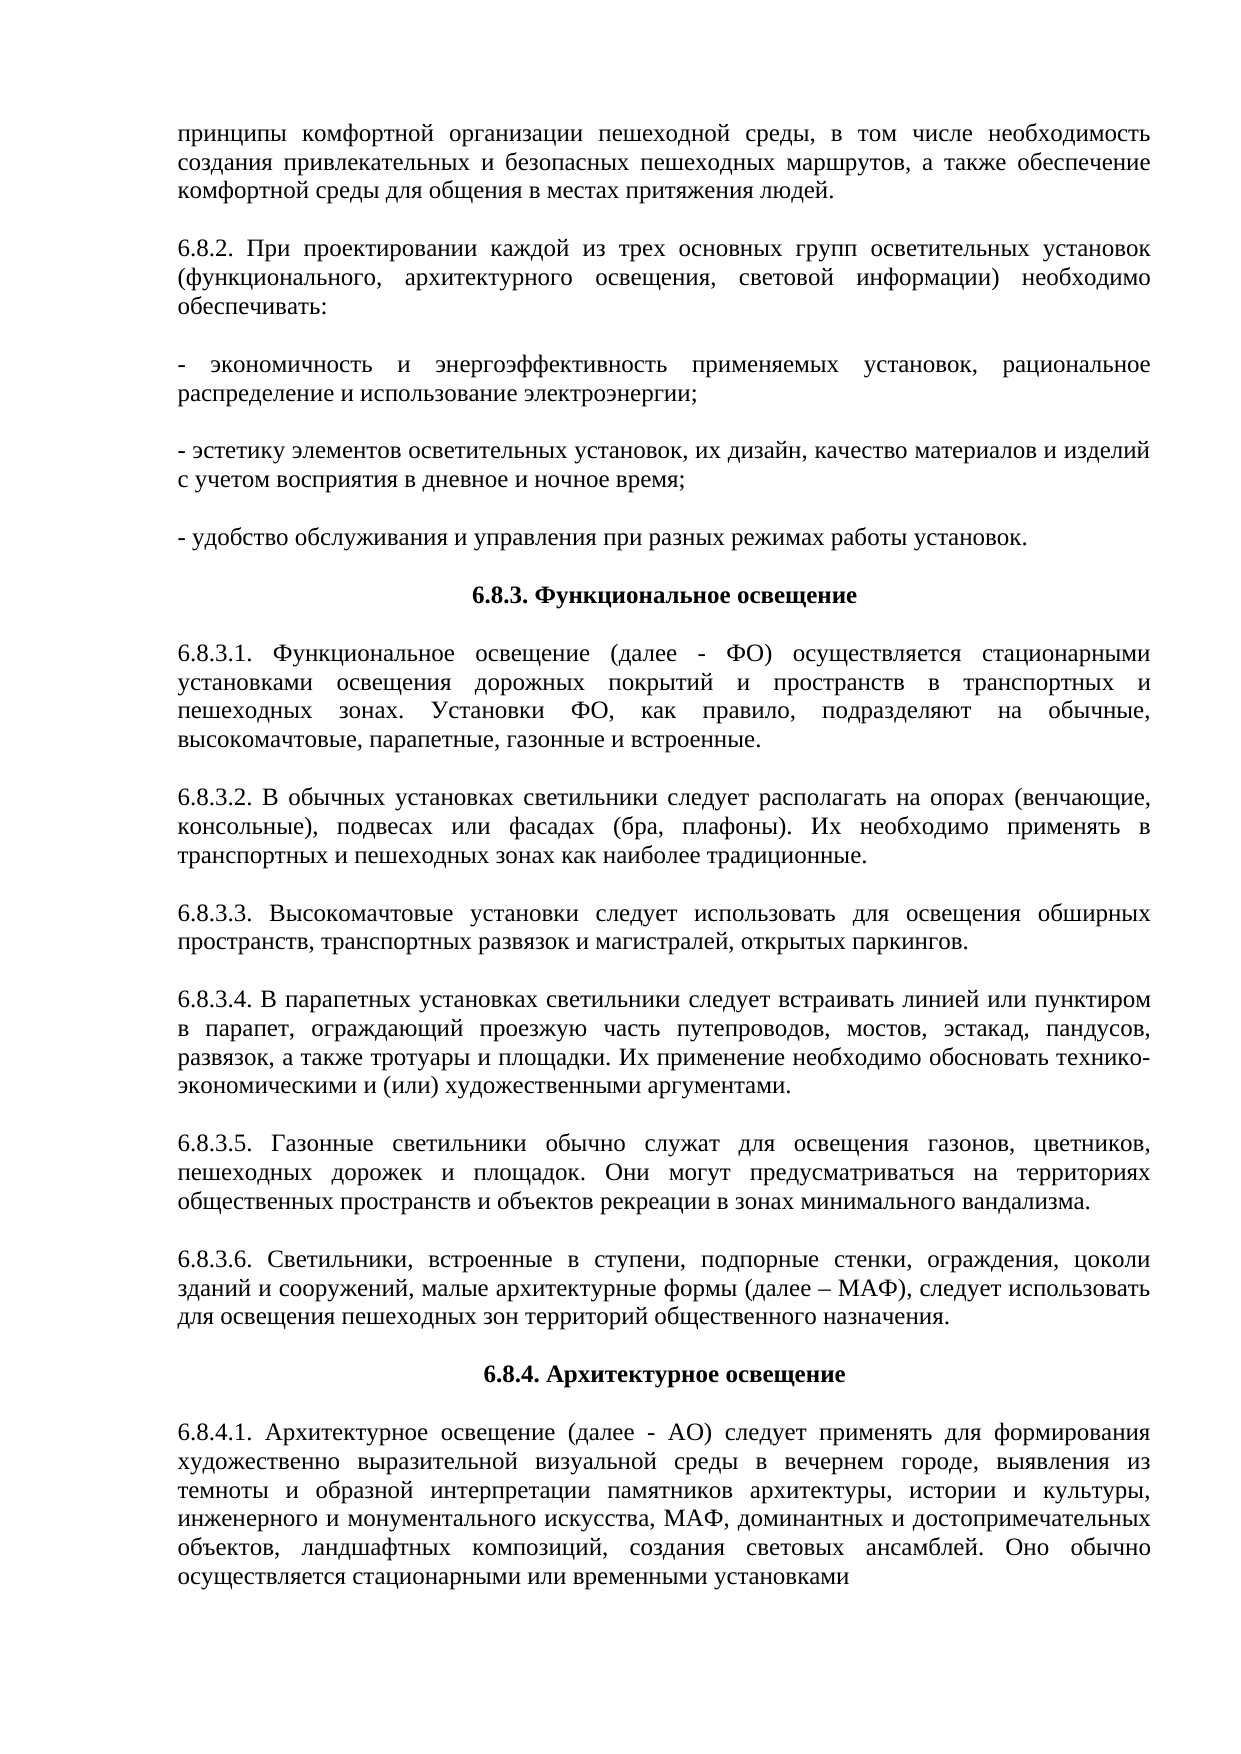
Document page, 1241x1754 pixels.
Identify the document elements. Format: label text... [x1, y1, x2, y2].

text - экономичность и энергоэффективность применяемых установок, рациональное распределение и использование электроэнергии; [177, 349, 1152, 406]
text 6.8.3.6. Светильники, встроенные в ступени, подпорные стенки, ограждения, цоколи зданий и сооружений, малые архитектурные формы (далее – МАФ), следует использовать для освещения пешеходных зон территорий общественного назначения. [177, 1244, 1152, 1330]
text 6.8.3. Функциональное освещение [177, 580, 1152, 609]
text 6.8.3.5. Газонные светильники обычно служат для освещения газонов, цветников, пешеходных дорожек и площадок. Они могут предусматриваться на территориях общественных пространств и объектов рекреации в зонах минимального вандализма. [177, 1128, 1152, 1215]
text - эстетику элементов осветительных установок, их дизайн, качество материалов и изделий с учетом восприятия в дневное и ночное время; [177, 436, 1152, 493]
text 6.8.2. При проектировании каждой из трех основных групп осветительных установок (функционального, архитектурного освещения, световой информации) необходимо обеспечивать: [177, 233, 1152, 320]
text - удобство обслуживания и управления при разных режимах работы установок. [177, 522, 1152, 551]
text 6.8.3.4. В парапетных установках светильники следует встраивать линией или пунктиром в парапет, ограждающий проезжую часть путепроводов, мостов, эстакад, пандусов, развязок, а также тротуары и площадки. Их применение необходимо обосновать технико-экономическими и (или) художественными аргументами. [177, 984, 1152, 1099]
text 6.8.3.3. Высокомачтовые установки следует использовать для освещения обширных пространств, транспортных развязок и магистралей, открытых паркингов. [177, 898, 1152, 955]
text 6.8.3.1. Функциональное освещение (далее - ФО) осуществляется стационарными установками освещения дорожных покрытий и пространств в транспортных и пешеходных зонах. Установки ФО, как правило, подразделяют на обычные, высокомачтовые, парапетные, газонные и встроенные. [177, 638, 1152, 753]
text 6.8.4. Архитектурное освещение [177, 1359, 1152, 1388]
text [177, 118, 1152, 204]
text 6.8.3.2. В обычных установках светильники следует располагать на опорах (венчающие, консольные), подвесах или фасадах (бра, плафоны). Их необходимо применять в транспортных и пешеходных зонах как наиболее традиционные. [177, 782, 1152, 868]
text 6.8.4.1. Архитектурное освещение (далее - АО) следует применять для формирования художественно выразительной визуальной среды в вечернем городе, выявления из темноты и образной интерпретации памятников архитектуры, истории и культуры, инженерного и монументального искусства, МАФ, доминантных и достопримечательных объектов, ландшафтных композиций, создания световых ансамблей. Оно обычно осуществляется стационарными или временными установками [177, 1417, 1152, 1590]
